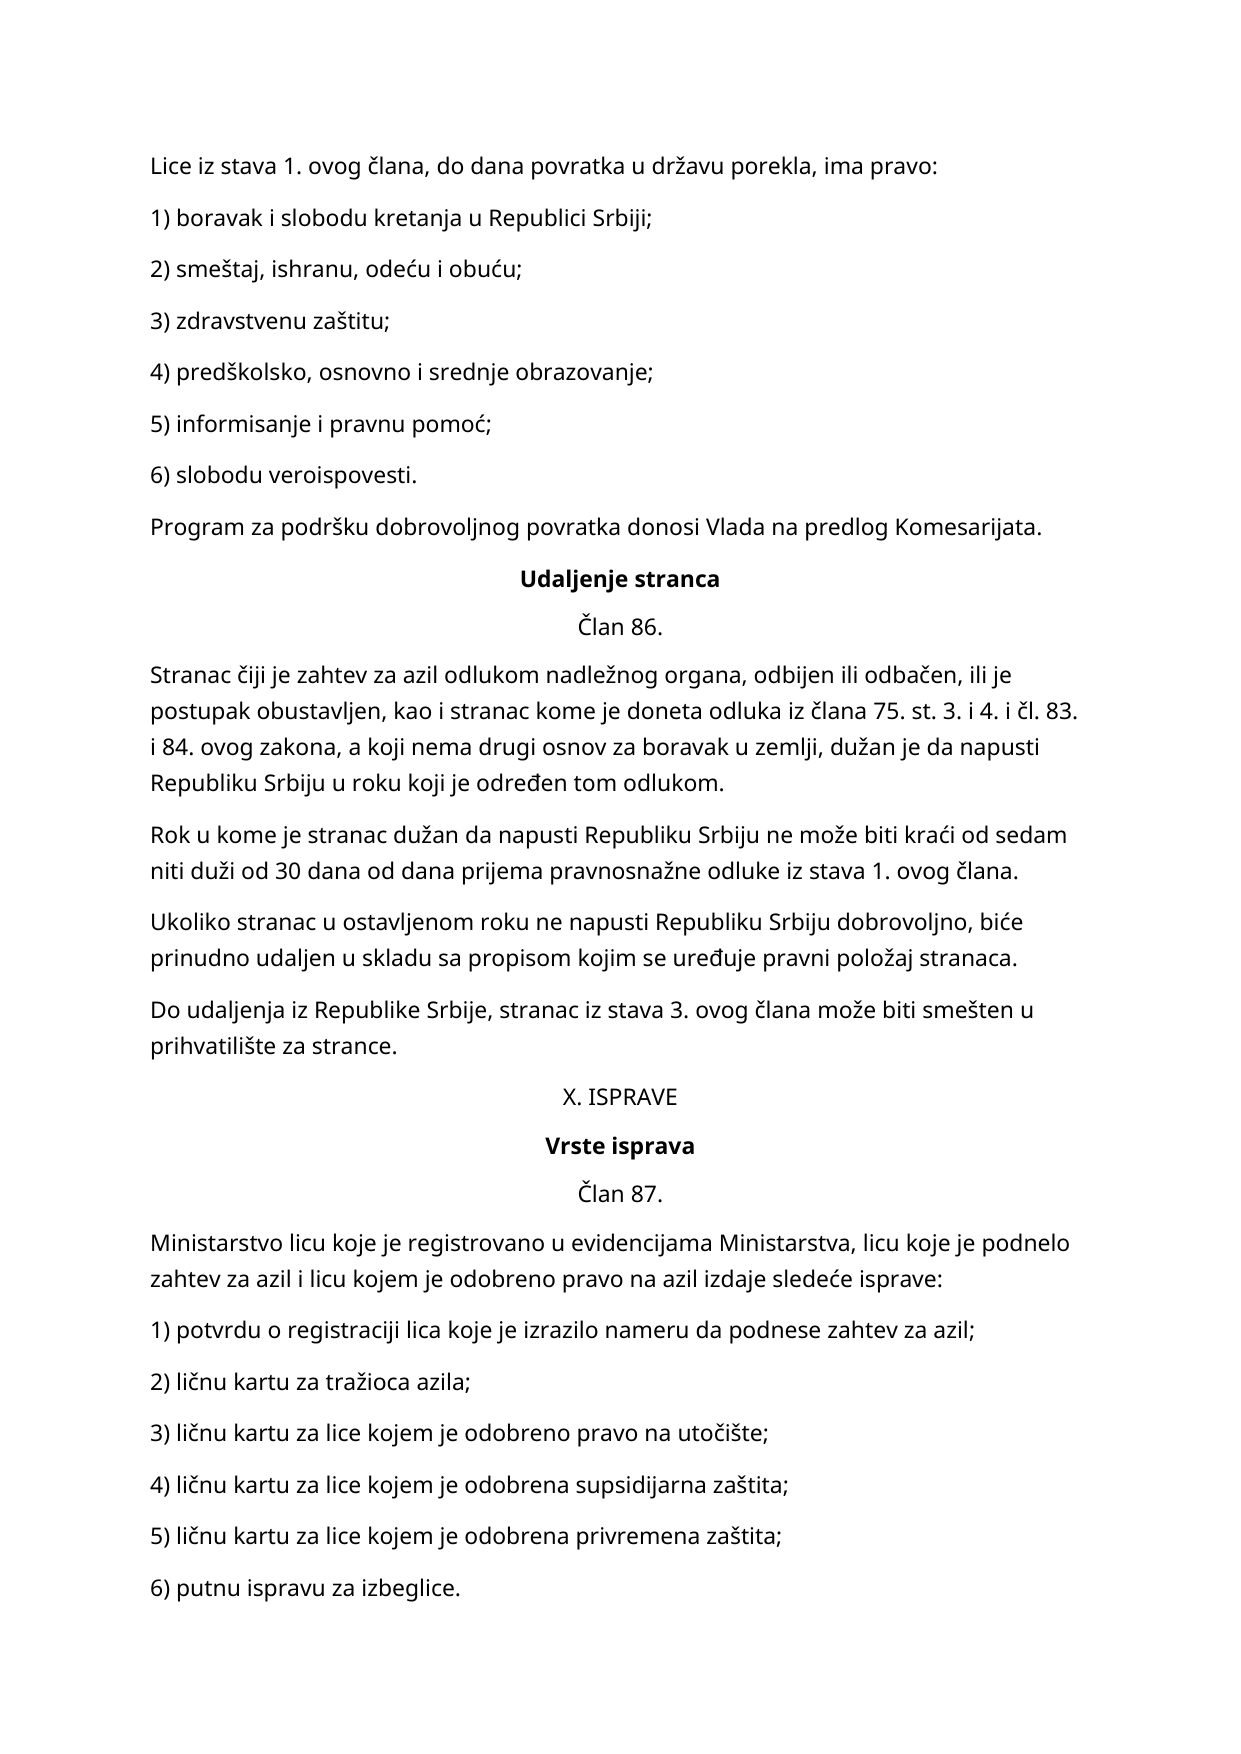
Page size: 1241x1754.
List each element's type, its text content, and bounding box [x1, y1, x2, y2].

text Stranac čiji je zahtev za azil odlukom nadležnog organa, odbijen ili odbačen, ili je postupak obustavljen, kao i stranac kome je doneta odluka iz člana 75. st. 3. i 4. i čl. 83. i 84. ovog zakona, a koji nema drugi osnov za boravak u zemlji, dužan je da napusti Republiku Srbiju u roku koji je određen tom odlukom. [150, 659, 1090, 798]
text Rok u kome je stranac dužan da napusti Republiku Srbiju ne može biti kraći od sedam niti duži od 30 dana od dana prijema pravnosnažne odluke iz stava 1. ovog člana. [150, 819, 1090, 886]
text Lice iz stava 1. ovog člana, do dana povratka u državu porekla, ima pravo: [150, 150, 1090, 181]
text 5) informisanje i pravnu pomoć; [150, 408, 1090, 439]
text 1) boravak i slobodu kretanja u Republici Srbiji; [150, 202, 1090, 233]
text 5) ličnu kartu za lice kojem je odobrena privremena zaštita; [150, 1520, 1090, 1552]
text 2) smeštaj, ishranu, odeću i obuću; [150, 253, 1090, 284]
text 6) slobodu veroispovesti. [150, 459, 1090, 491]
text Udaljenje stranca [150, 562, 1090, 594]
text Član 87. [150, 1178, 1090, 1209]
text Vrste isprava [150, 1130, 1090, 1161]
text Ministarstvo licu koje je registrovano u evidencijama Ministarstva, licu koje je podnelo zahtev za azil i licu kojem je odobreno pravo na azil izdaje sledeće isprave: [150, 1227, 1090, 1294]
text 2) ličnu kartu za tražioca azila; [150, 1366, 1090, 1397]
text 3) zdravstvenu zaštitu; [150, 305, 1090, 336]
text Program za podršku dobrovoljnog povratka donosi Vlada na predlog Komesarijata. [150, 511, 1090, 542]
text 4) predškolsko, osnovno i srednje obrazovanje; [150, 356, 1090, 387]
text 6) putnu ispravu za izbeglice. [150, 1572, 1090, 1603]
text Do udaljenja iz Republike Srbije, stranac iz stava 3. ovog člana može biti smešten u prihvatilište za strance. [150, 994, 1090, 1061]
text Ukoliko stranac u ostavljenom roku ne napusti Republiku Srbiju dobrovoljno, biće prinudno udaljen u skladu sa propisom kojim se uređuje pravni položaj stranaca. [150, 906, 1090, 973]
text 3) ličnu kartu za lice kojem je odobreno pravo na utočište; [150, 1417, 1090, 1448]
text X. ISPRAVE [150, 1081, 1090, 1112]
text Član 86. [150, 611, 1090, 642]
text 4) ličnu kartu za lice kojem je odobrena supsidijarna zaštita; [150, 1469, 1090, 1500]
text 1) potvrdu o registraciji lica koje je izrazilo nameru da podnese zahtev za azil; [150, 1314, 1090, 1345]
